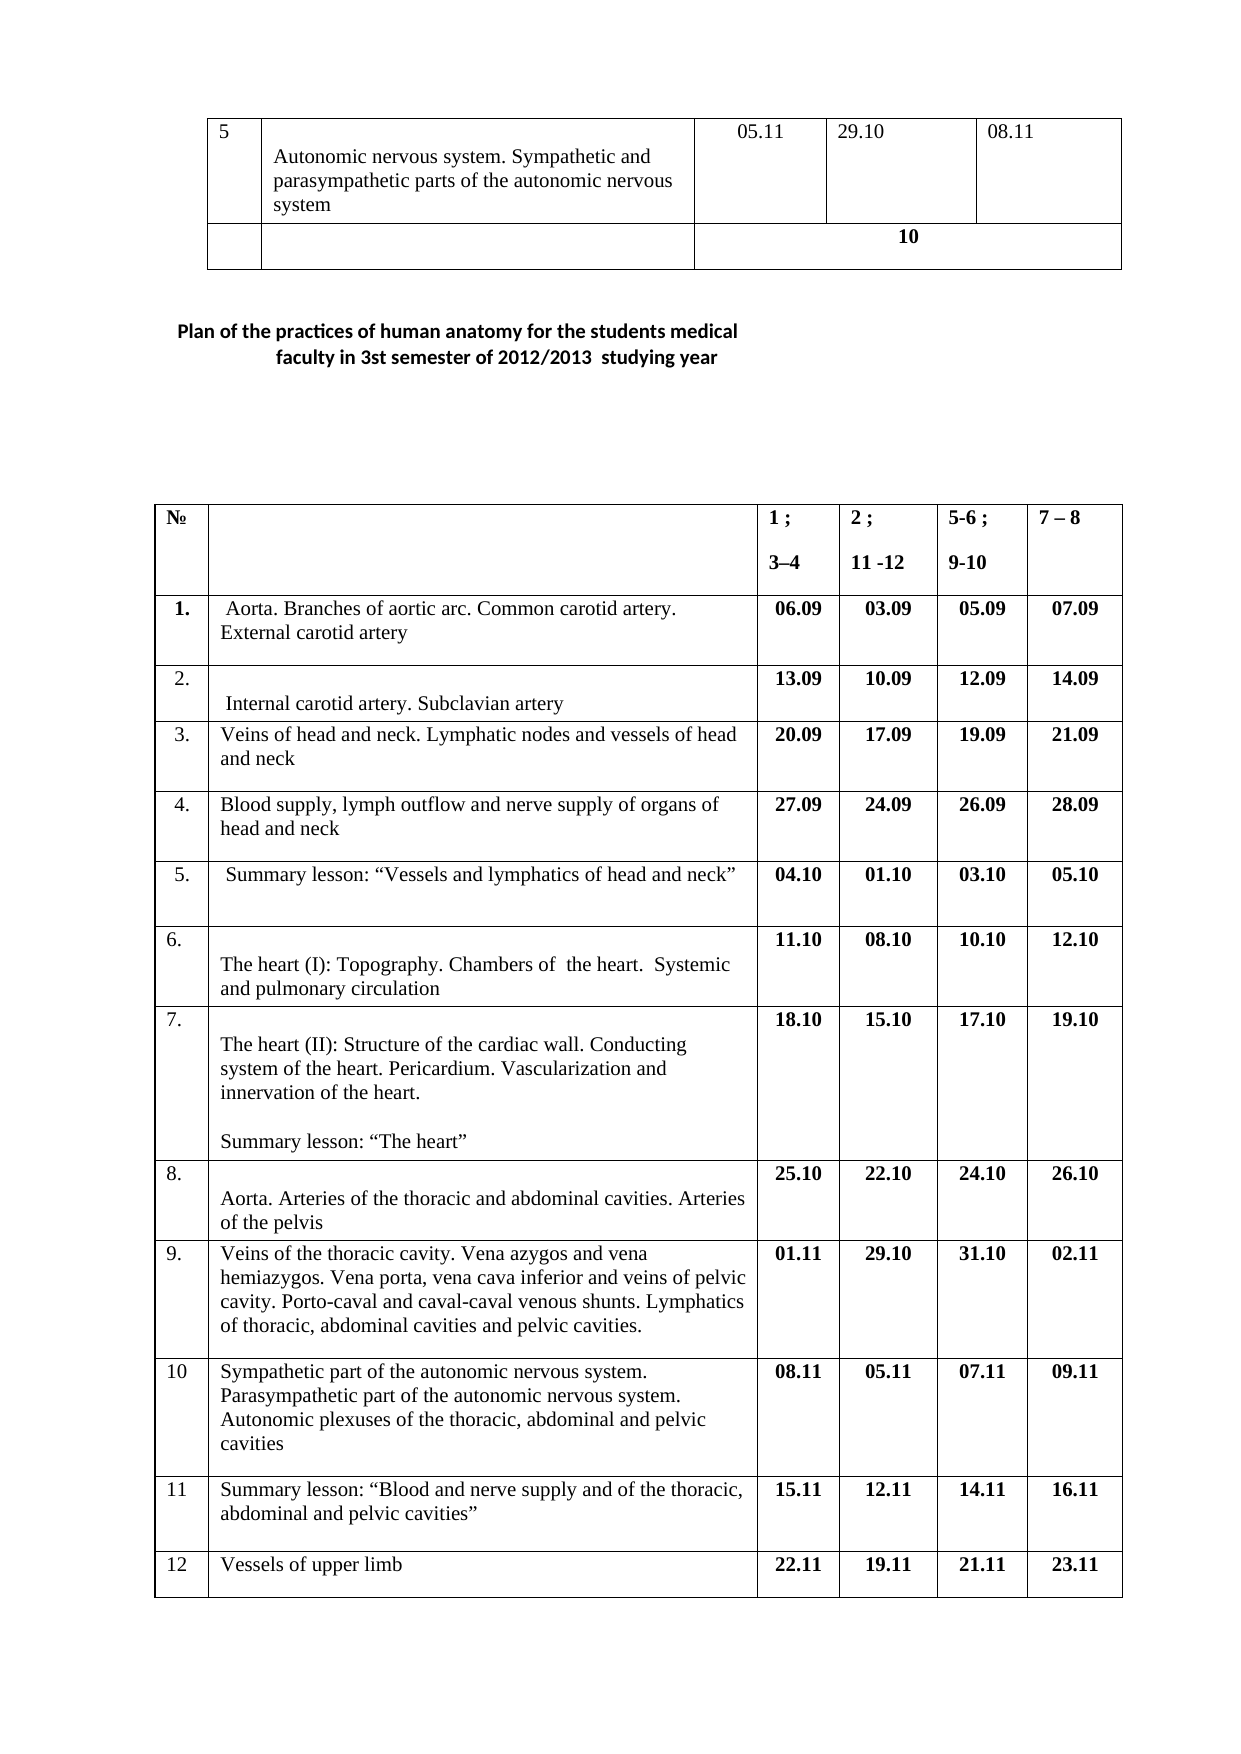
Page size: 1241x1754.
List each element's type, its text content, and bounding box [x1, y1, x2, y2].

table_cell Internal carotid artery. Subclavian artery [209, 666, 757, 721]
table_cell 4. [156, 792, 208, 861]
table_cell 28.09 [1028, 792, 1122, 861]
table_cell 05.11 [840, 1359, 937, 1476]
table_cell 16.11 [1028, 1477, 1122, 1551]
table_cell 15.11 [758, 1477, 839, 1551]
table_cell 20.09 [758, 722, 839, 791]
table_cell Blood supply, lymph outflow and nerve supply of organs of head and neck [209, 792, 757, 861]
table_cell 12.09 [938, 666, 1027, 721]
table_cell 12.11 [840, 1477, 937, 1551]
table_cell 10.09 [840, 666, 937, 721]
table_cell 5. [156, 862, 208, 926]
table_cell 05.10 [1028, 862, 1122, 926]
table_cell 22.11 [758, 1552, 839, 1597]
table_cell 26.10 [1028, 1161, 1122, 1240]
table_header 1 ; 3–4 [758, 505, 839, 595]
table_cell Aorta. Branches of aortic arc. Common carotid artery. External carotid artery [209, 596, 757, 665]
table_cell 06.09 [758, 596, 839, 665]
table_cell 17.10 [938, 1007, 1027, 1159]
table_cell 12.10 [1028, 927, 1122, 1006]
table_cell 08.10 [840, 927, 937, 1006]
table_cell 24.09 [840, 792, 937, 861]
table_cell The heart (II): Structure of the cardiac wall. Conducting system of the heart. Pericardium. Vascularization and innervation of the heart. Summary lesson: “The heart” [209, 1007, 757, 1159]
table_cell 01.10 [840, 862, 937, 926]
table_cell Aorta. Arteries of the thoracic and abdominal cavities. Arteries of the pelvis [209, 1161, 757, 1240]
table_cell 19.11 [840, 1552, 937, 1597]
table_cell Veins of the thoracic cavity. Vena azygos and vena hemiazygos. Vena porta, vena cava inferior and veins of pelvic cavity. Porto-caval and caval-caval venous shunts. Lymphatics of thoracic, abdominal cavities and pelvic cavities. [209, 1241, 757, 1358]
table_cell 11.10 [758, 927, 839, 1006]
table_header № [156, 505, 208, 595]
table_cell Summary lesson: “Blood and nerve supply and of the thoracic, abdominal and pelvic cavities” [209, 1477, 757, 1551]
table_cell 21.11 [938, 1552, 1027, 1597]
table_cell 19.10 [1028, 1007, 1122, 1159]
table_cell 5 [208, 119, 261, 223]
table_cell 03.09 [840, 596, 937, 665]
table_cell 23.11 [1028, 1552, 1122, 1597]
table_cell 27.09 [758, 792, 839, 861]
table_cell 29.10 [827, 119, 976, 223]
table_header 7 – 8 [1028, 505, 1122, 595]
table_cell [262, 224, 694, 268]
table_cell 17.09 [840, 722, 937, 791]
table_cell 18.10 [758, 1007, 839, 1159]
subtitle Plan of the practices of human anatomy for the students medical [177, 318, 1152, 344]
table_cell 02.11 [1028, 1241, 1122, 1358]
table_cell 31.10 [938, 1241, 1027, 1358]
table_cell 13.09 [758, 666, 839, 721]
table_cell Summary lesson: “Vessels and lymphatics of head and neck” [209, 862, 757, 926]
table_cell 08.11 [977, 119, 1121, 223]
table_cell 07.09 [1028, 596, 1122, 665]
table_cell 6. [156, 927, 208, 1006]
table_cell 11 [156, 1477, 208, 1551]
table_cell Vessels of upper limb [209, 1552, 757, 1597]
table_cell 03.10 [938, 862, 1027, 926]
table_cell 14.11 [938, 1477, 1027, 1551]
table_cell Veins of head and neck. Lymphatic nodes and vessels of head and neck [209, 722, 757, 791]
table_header 5-6 ; 9-10 [938, 505, 1027, 595]
table_cell 10 [695, 224, 1121, 268]
table_cell 22.10 [840, 1161, 937, 1240]
table_header 2 ; 11 -12 [840, 505, 937, 595]
subtitle faculty in 3st semester of 2012/2013 studying year [177, 344, 1114, 369]
table_cell 07.11 [938, 1359, 1027, 1476]
table_cell 21.09 [1028, 722, 1122, 791]
table_cell 12 [156, 1552, 208, 1597]
table_cell 8. [156, 1161, 208, 1240]
table_cell 10.10 [938, 927, 1027, 1006]
table_cell 10 [156, 1359, 208, 1476]
table_cell 26.09 [938, 792, 1027, 861]
table_cell 1. [156, 596, 208, 665]
table_cell 29.10 [840, 1241, 937, 1358]
table_cell 25.10 [758, 1161, 839, 1240]
table_cell The heart (I): Topography. Chambers of the heart. Systemic and pulmonary circulation [209, 927, 757, 1006]
table_cell [208, 224, 261, 268]
table_cell 14.09 [1028, 666, 1122, 721]
table_cell 15.10 [840, 1007, 937, 1159]
table_cell Autonomic nervous system. Sympathetic and parasympathetic parts of the autonomic nervous system [262, 119, 694, 223]
table_cell 3. [156, 722, 208, 791]
table_cell Sympathetic part of the autonomic nervous system. Parasympathetic part of the autonomic nervous system. Autonomic plexuses of the thoracic, abdominal and pelvic cavities [209, 1359, 757, 1476]
table_cell 01.11 [758, 1241, 839, 1358]
table_cell 19.09 [938, 722, 1027, 791]
table_cell 7. [156, 1007, 208, 1159]
table_cell 08.11 [758, 1359, 839, 1476]
table_cell 2. [156, 666, 208, 721]
table_cell 9. [156, 1241, 208, 1358]
table_header [209, 505, 757, 595]
table_cell 09.11 [1028, 1359, 1122, 1476]
table_cell 05.11 [695, 119, 826, 223]
table_cell 05.09 [938, 596, 1027, 665]
table_cell 04.10 [758, 862, 839, 926]
table_cell 24.10 [938, 1161, 1027, 1240]
